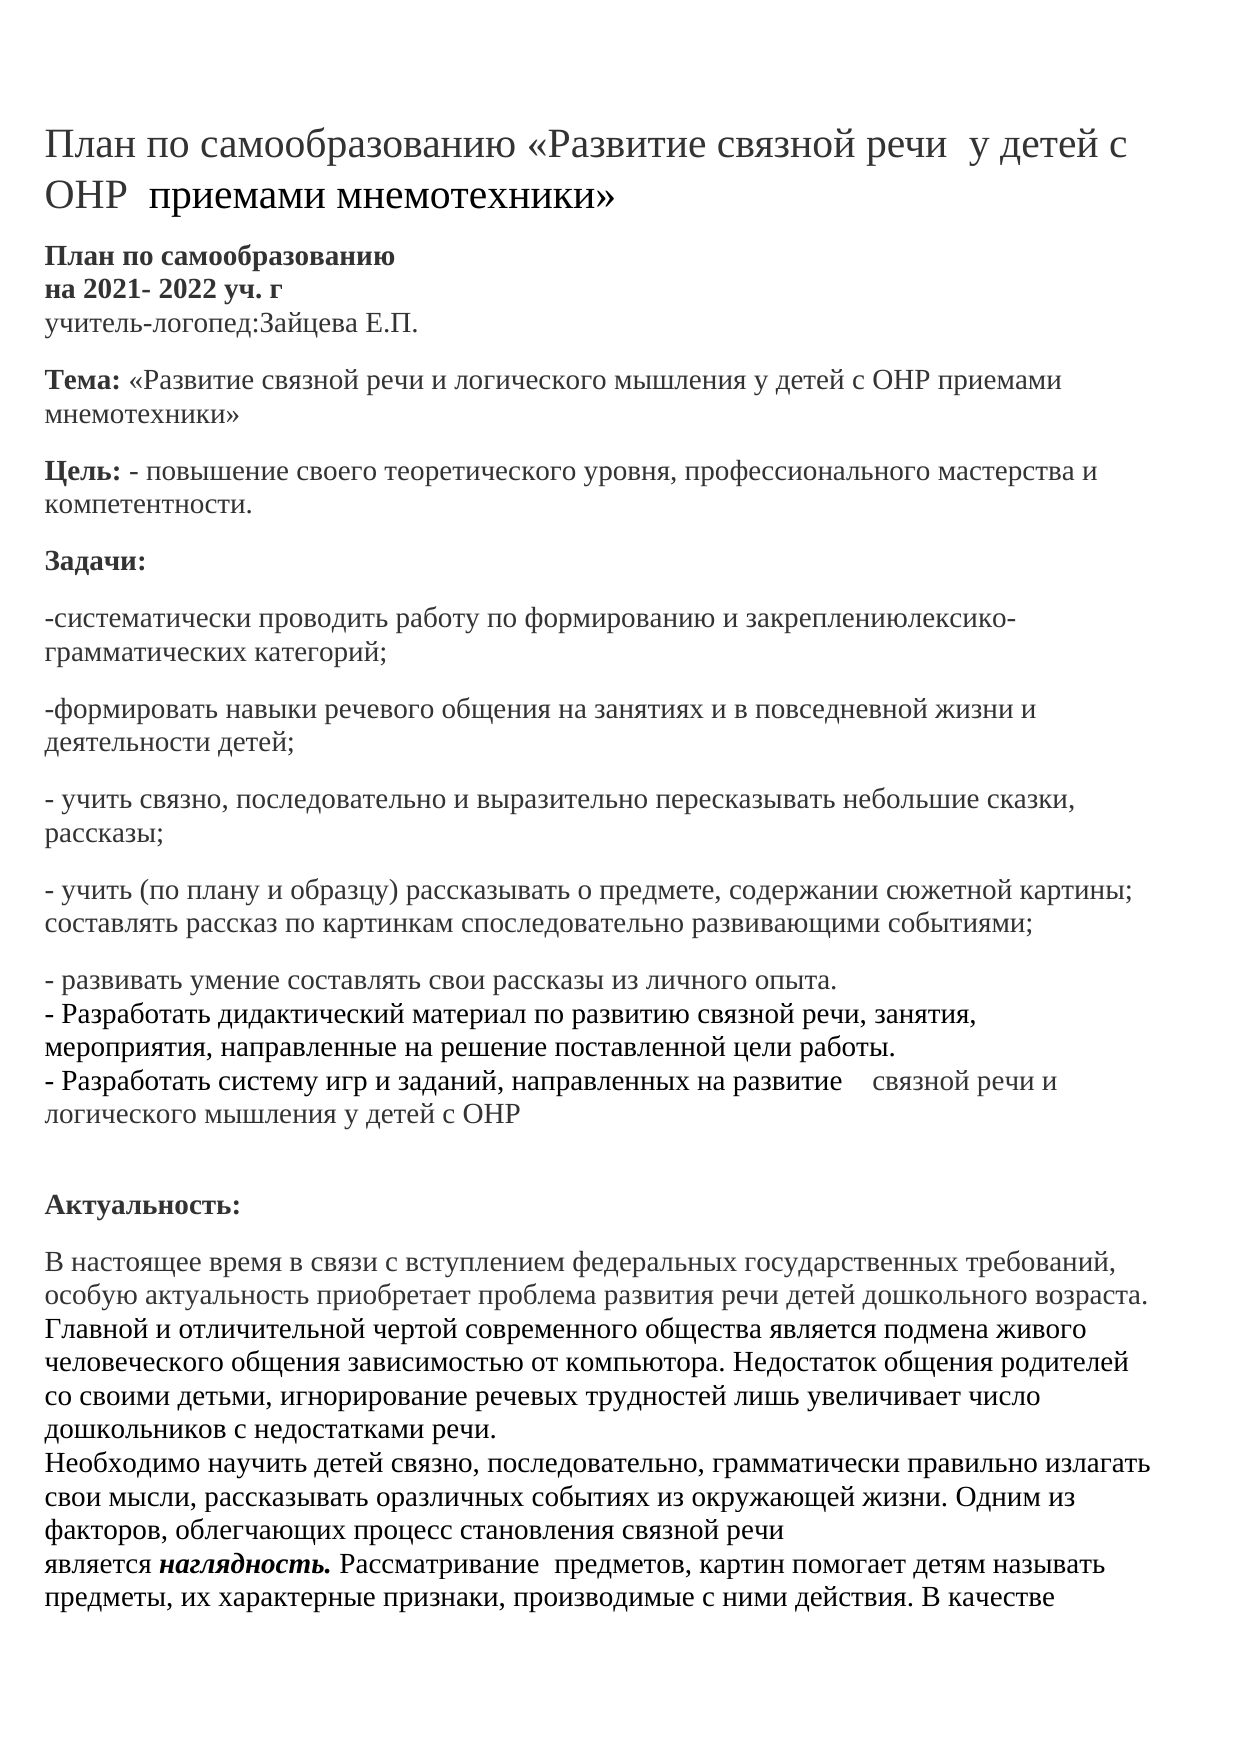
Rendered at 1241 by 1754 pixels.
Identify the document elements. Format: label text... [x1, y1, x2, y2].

text Актуальность: [44, 1187, 1152, 1221]
text - Разработать систему игр и заданий, направленных на развитие связной речи и логического мышления у детей с ОНР [44, 1063, 1152, 1130]
text - Разработать дидактический материал по развитию связной речи, занятия, мероприятия, направленные на решение поставленной цели работы. [44, 996, 1152, 1063]
text Главной и отличительной чертой современного общества является подмена живого человеческого общения зависимостью от компьютора. Недостаток общения родителей со своими детьми, игнорирование речевых трудностей лишь увеличивает число дошкольников с недостатками речи. [44, 1311, 1152, 1445]
text План по самообразованию [44, 238, 1152, 272]
text - учить связно, последовательно и выразительно пересказывать небольшие сказки, рассказы; [44, 781, 1152, 848]
text Цель: - повышение своего теоретического уровня, профессионального мастерства и компетентности. [44, 453, 1152, 520]
text План по самообразованию «Развитие связной речи у детей с ОНР приемами мнемотехники» [44, 118, 1152, 218]
text на 2021- 2022 уч. г [44, 272, 1152, 305]
text учитель-логопед:Зайцева Е.П. [44, 305, 1152, 339]
text - развивать умение составлять свои рассказы из личного опыта. [44, 962, 1152, 996]
text -систематически проводить работу по формированию и закреплениюлексико-грамматических категорий; [44, 600, 1152, 667]
text Задачи: [44, 543, 1152, 577]
text В настоящее время в связи с вступлением федеральных государственных требований, особую актуальность приобретает проблема развития речи детей дошкольного возраста. [44, 1244, 1152, 1311]
text -формировать навыки речевого общения на занятиях и в повседневной жизни и деятельности детей; [44, 691, 1152, 758]
text - учить (по плану и образцу) рассказывать о предмете, содержании сюжетной картины; составлять рассказ по картинкам споследовательно развивающими событиями; [44, 872, 1152, 939]
text Тема: «Развитие связной речи и логического мышления у детей с ОНР приемами мнемотехники» [44, 362, 1152, 429]
